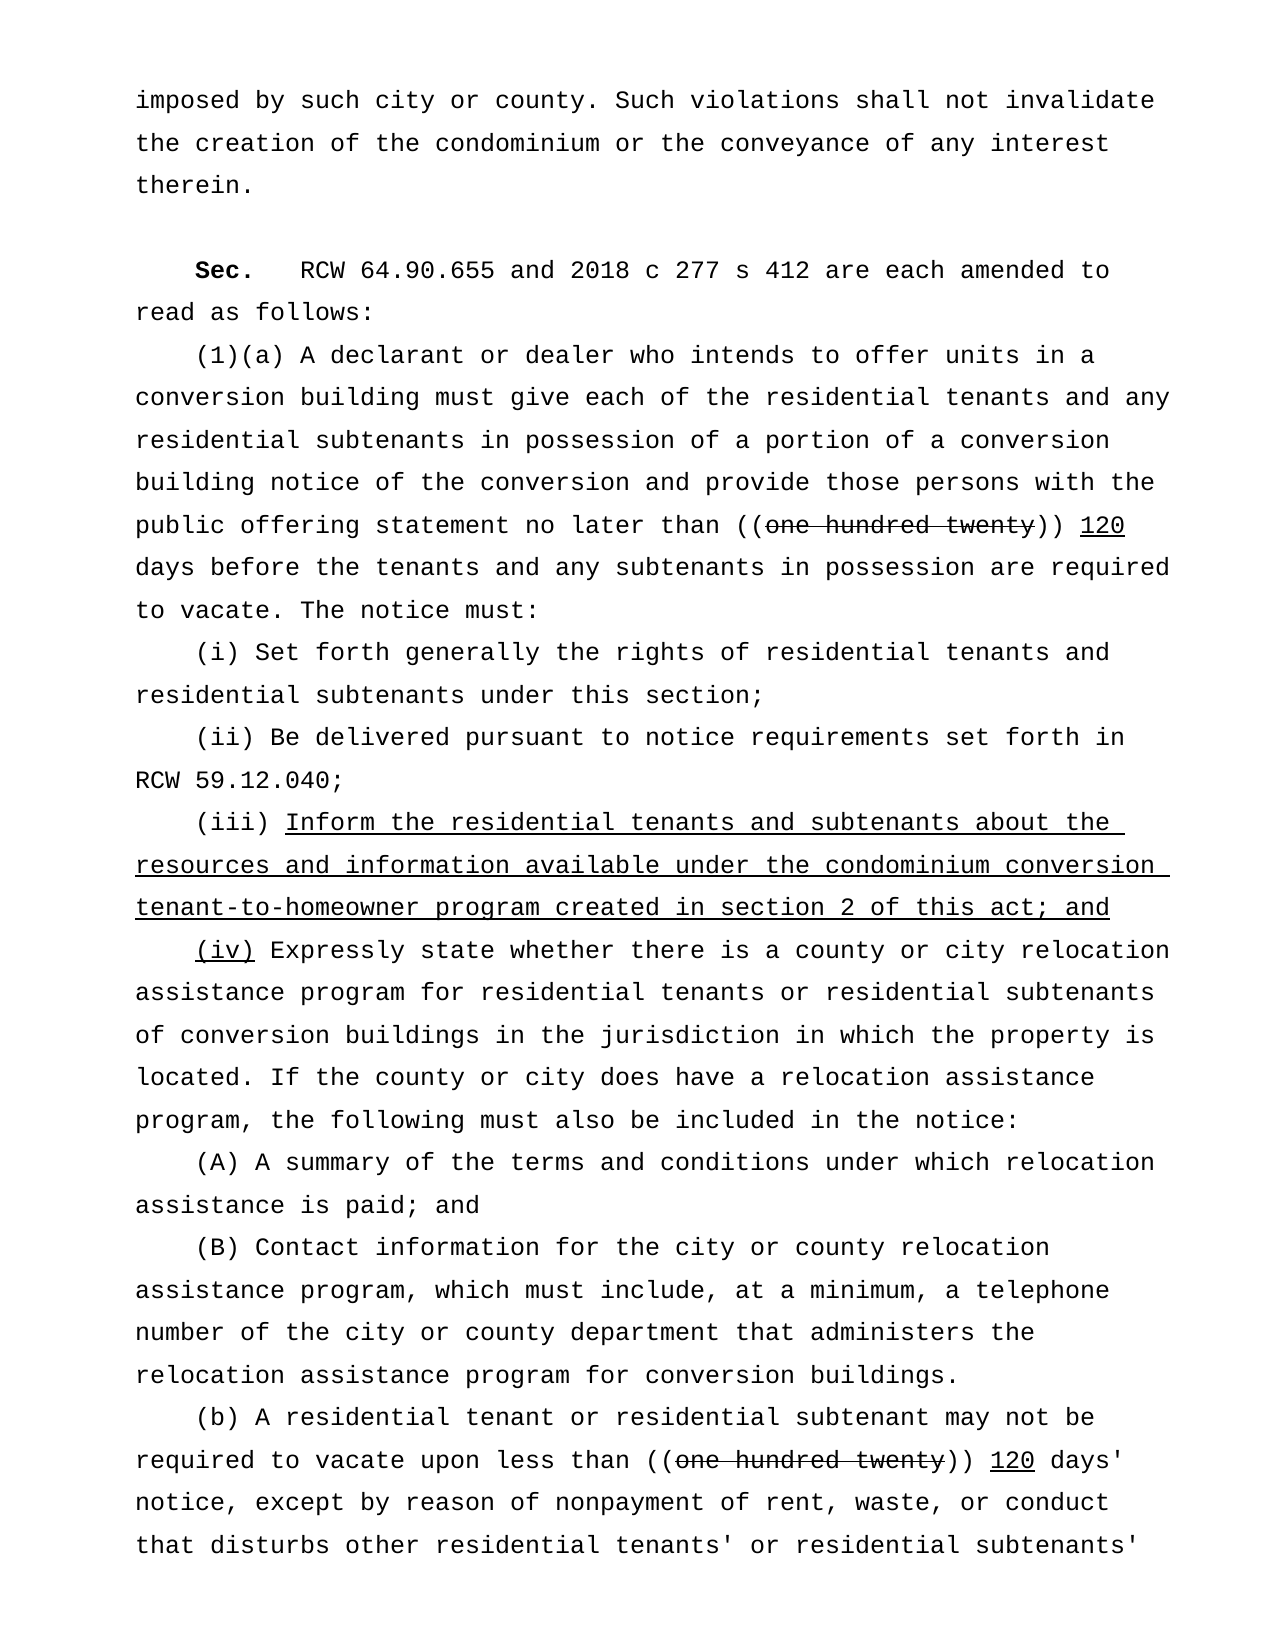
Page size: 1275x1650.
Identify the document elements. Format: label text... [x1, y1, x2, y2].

text Sec. RCW 64.90.655 and 2018 c 277 s 412 are each amended to read as follows: [135, 244, 1170, 329]
text (A) A summary of the terms and conditions under which relocation assistance is paid; and [135, 1137, 1170, 1222]
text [135, 75, 1170, 202]
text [135, 1392, 1170, 1562]
text (1)(a) A declarant or dealer who intends to offer units in a conversion building must give each of the residential tenants and any residential subtenants in possession of a portion of a conversion building notice of the conversion and provide those persons with the public offering statement no later than ((one hundred twenty)) 120 days before the tenants and any subtenants in possession are required to vacate. The notice must: [135, 329, 1170, 627]
text (B) Contact information for the city or county relocation assistance program, which must include, at a minimum, a telephone number of the city or county department that administers the relocation assistance program for conversion buildings. [135, 1222, 1170, 1392]
text (ii) Be delivered pursuant to notice requirements set forth in RCW 59.12.040; [135, 712, 1170, 797]
text (i) Set forth generally the rights of residential tenants and residential subtenants under this section; [135, 627, 1170, 712]
text (iv) Expressly state whether there is a county or city relocation assistance program for residential tenants or residential subtenants of conversion buildings in the jurisdiction in which the property is located. If the county or city does have a relocation assistance program, the following must also be included in the notice: [135, 924, 1170, 1137]
text (iii) Inform the residential tenants and subtenants about the resources and information available under the condominium conversion tenant-to-homeowner program created in section 2 of this act; and [135, 877, 1170, 924]
text (iii) Inform the residential tenants and subtenants about the resources and information available under the condominium conversion tenant-to-homeowner program created in section 2 of this act; and [135, 797, 1170, 875]
